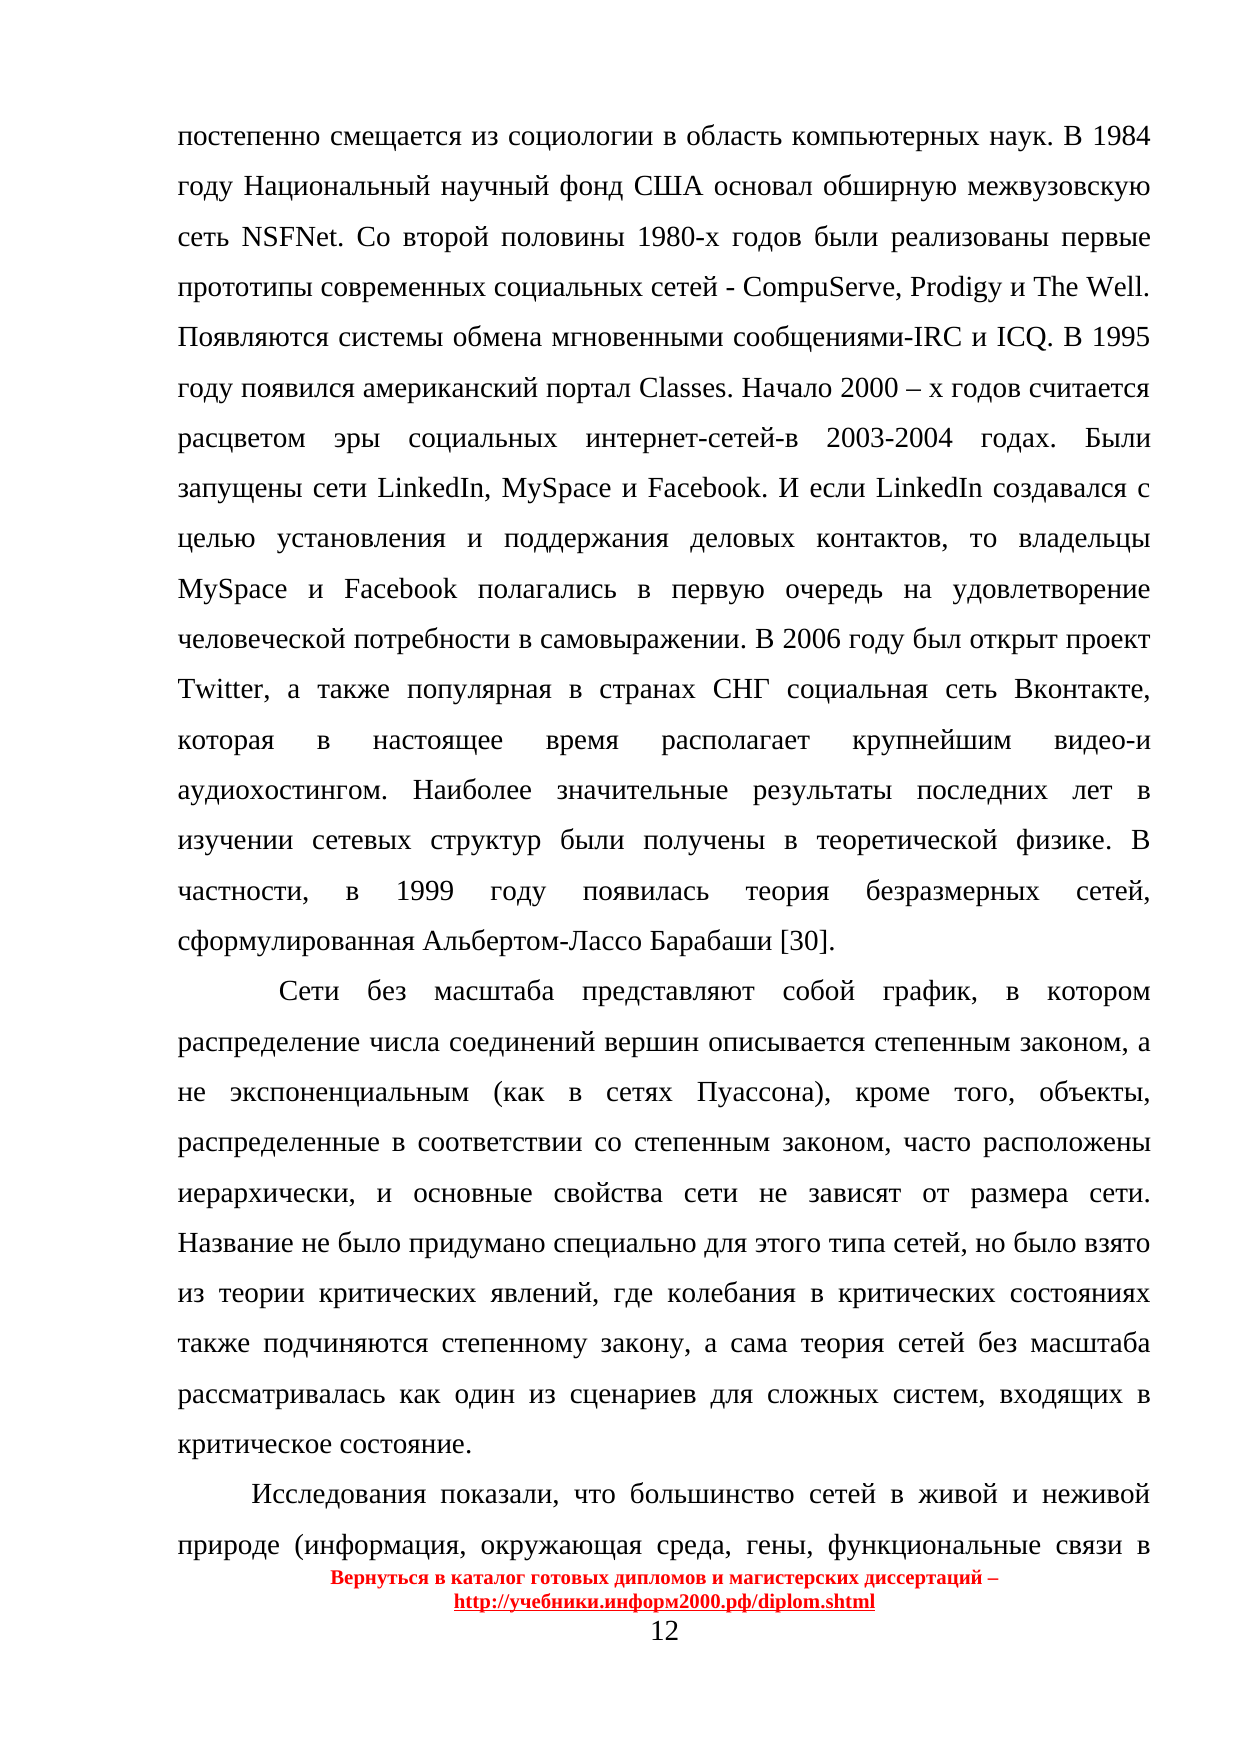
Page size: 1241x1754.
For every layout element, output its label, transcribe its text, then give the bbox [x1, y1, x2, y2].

text Сети без масштаба представляют собой график, в котором распределение числа соединений вершин описывается степенным законом, а не экспоненциальным (как в сетях Пуассона), кроме того, объекты, распределенные в соответствии со степенным законом, часто расположены иерархически, и основные свойства сети не зависят от размера сети. Название не было придумано специально для этого типа сетей, но было взято из теории критических явлений, где колебания в критических состояниях также подчиняются степенному закону, а сама теория сетей без масштаба рассматривалась как один из сценариев для сложных систем, входящих в критическое состояние. [177, 973, 1152, 1460]
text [177, 118, 1152, 957]
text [177, 1477, 1152, 1560]
